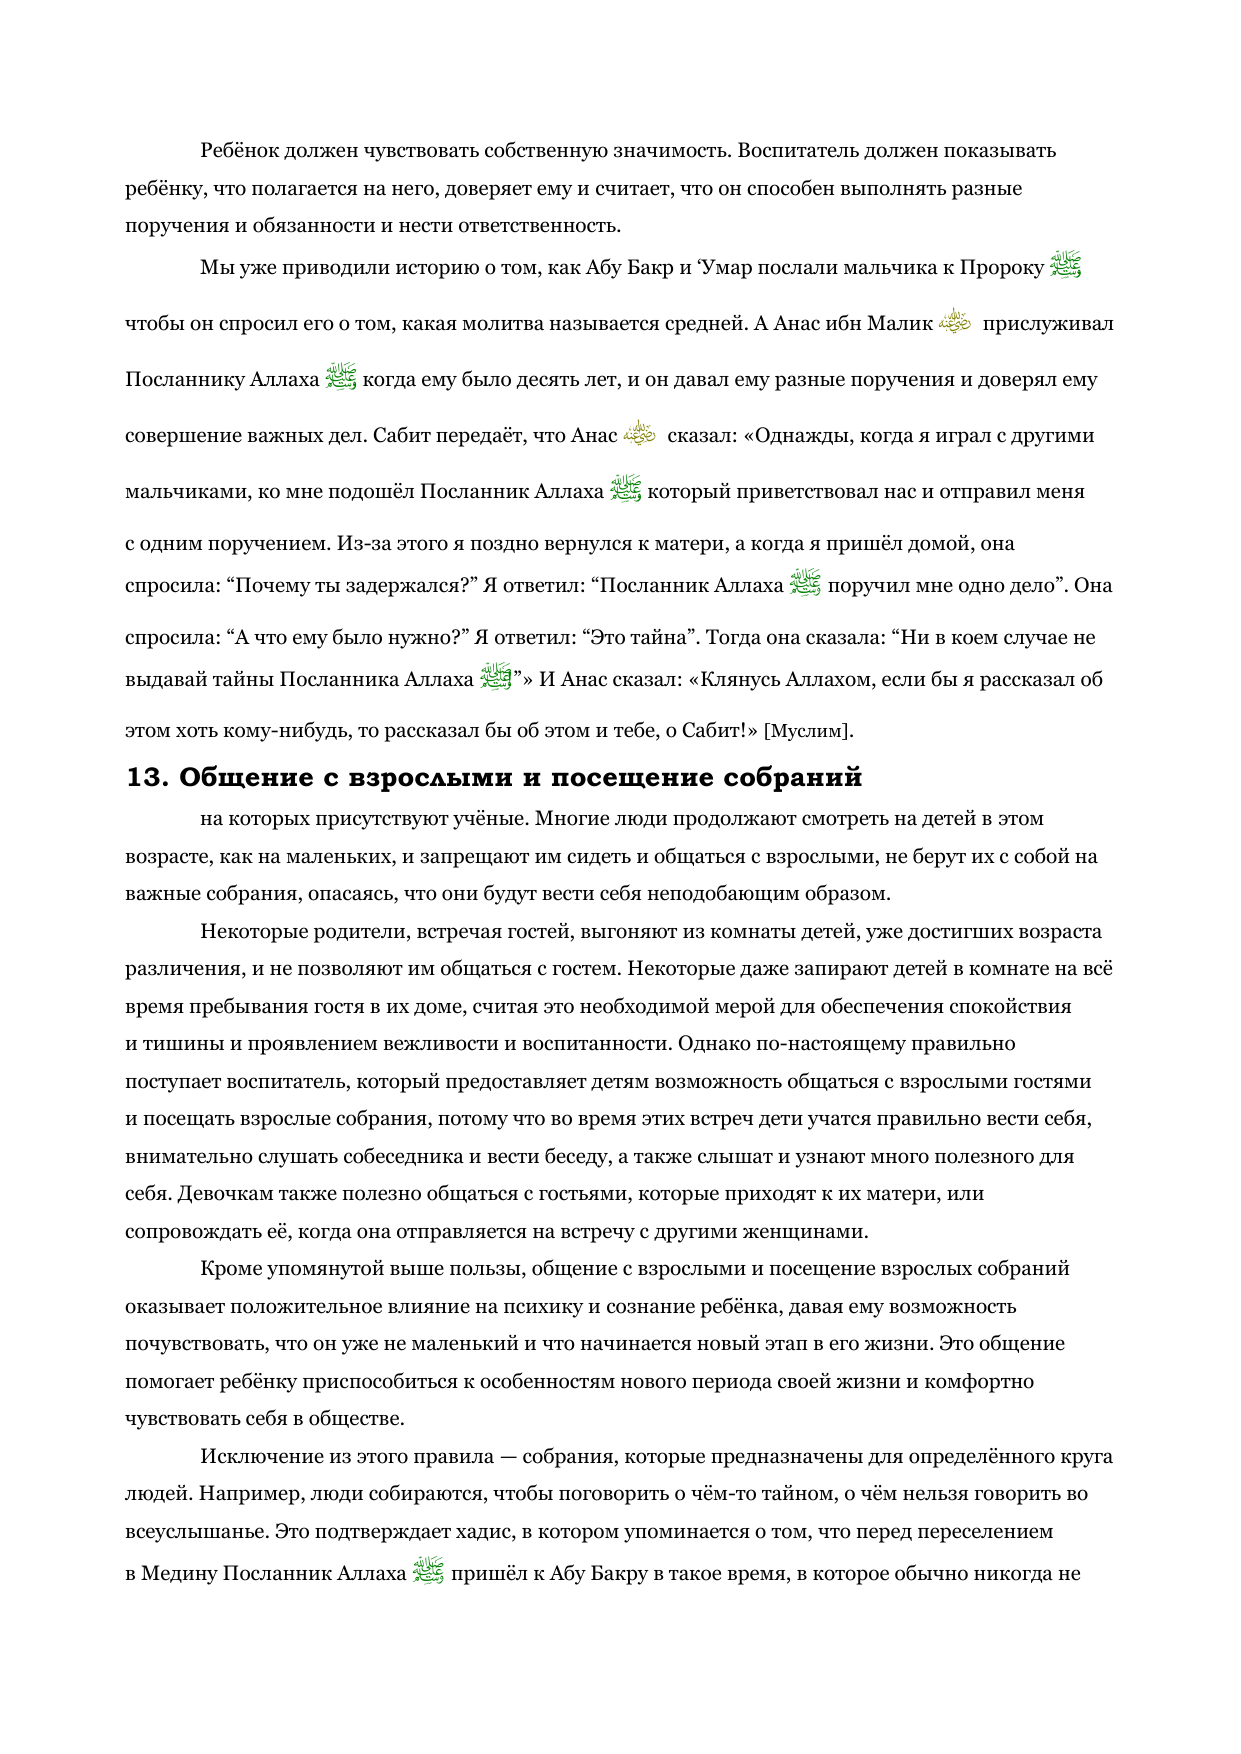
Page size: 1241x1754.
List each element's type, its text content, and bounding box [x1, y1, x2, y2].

text Некоторые родители, встречая гостей, выгоняют из комнаты детей, уже достигших возраста различения, и не позволяют им общаться с гостем. Некоторые даже запирают детей в комнате на всё время пребывания гостя в их доме, считая это необходимой мерой для обеспечения спокойствия и тишины и проявлением вежливости и воспитанности. Однако по-настоящему правильно поступает воспитатель, который предоставляет детям возможность общаться с взрослыми гостями и посещать взрослые собрания, потому что во время этих встреч дети учатся правильно вести себя, внимательно слушать собеседника и вести беседу, а также слышат и узнают много полезного для себя. Девочкам также полезно общаться с гостьями, которые приходят к их матери, или сопровождать её, когда она отправляется на встречу с другими женщинами. [125, 905, 1115, 1243]
text Мы уже приводили историю о том, как Абу Бакр и ‘Умар послали мальчика к Пророку ج, чтобы он спросил его о том, какая молитва называется средней. А Анас ибн Малик س прислуживал Посланнику Аллаха ج, когда ему было десять лет, и он давал ему разные поручения и доверял ему совершение важных дел. Сабит передаёт, что Анас س сказал: «Однажды, когда я играл с другими мальчиками, ко мне подошёл Посланник Аллаха ج, который приветствовал нас и отправил меня с одним поручением. Из-за этого я поздно вернулся к матери, а когда я пришёл домой, она спросила: “Почему ты задержался?” Я ответил: “Посланник Аллаха ج поручил мне одно дело”. Она спросила: “А что ему было нужно?” Я ответил: “Это тайна”. Тогда она сказала: “Ни в коем случае не выдавай тайны Посланника Аллаха ج!”» И Анас сказал: «Клянусь Аллахом, если бы я рассказал об этом хоть кому-нибудь, то рассказал бы об этом и тебе, о Сабит!» [Муслим]. [125, 237, 1115, 742]
text на которых присутствуют учёные. Многие люди продолжают смотреть на детей в этом возрасте, как на маленьких, и запрещают им сидеть и общаться с взрослыми, не берут их с собой на важные собрания, опасаясь, что они будут вести себя неподобающим образом. [125, 793, 1115, 905]
text Ребёнок должен чувствовать собственную значимость. Воспитатель должен показывать ребёнку, что полагается на него, доверяет ему и считает, что он способен выполнять разные поручения и обязанности и нести ответственность. [125, 125, 1115, 237]
text 13. Общение с взрослыми и посещение собраний [125, 761, 1115, 793]
text Кроме упомянутой выше пользы, общение с взрослыми и посещение взрослых собраний оказывает положительное влияние на психику и сознание ребёнка, давая ему возможность почувствовать, что он уже не маленький и что начинается новый этап в его жизни. Это общение помогает ребёнку приспособиться к особенностям нового периода своей жизни и комфортно чувствовать себя в обществе. [125, 1243, 1115, 1430]
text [125, 1430, 1115, 1599]
